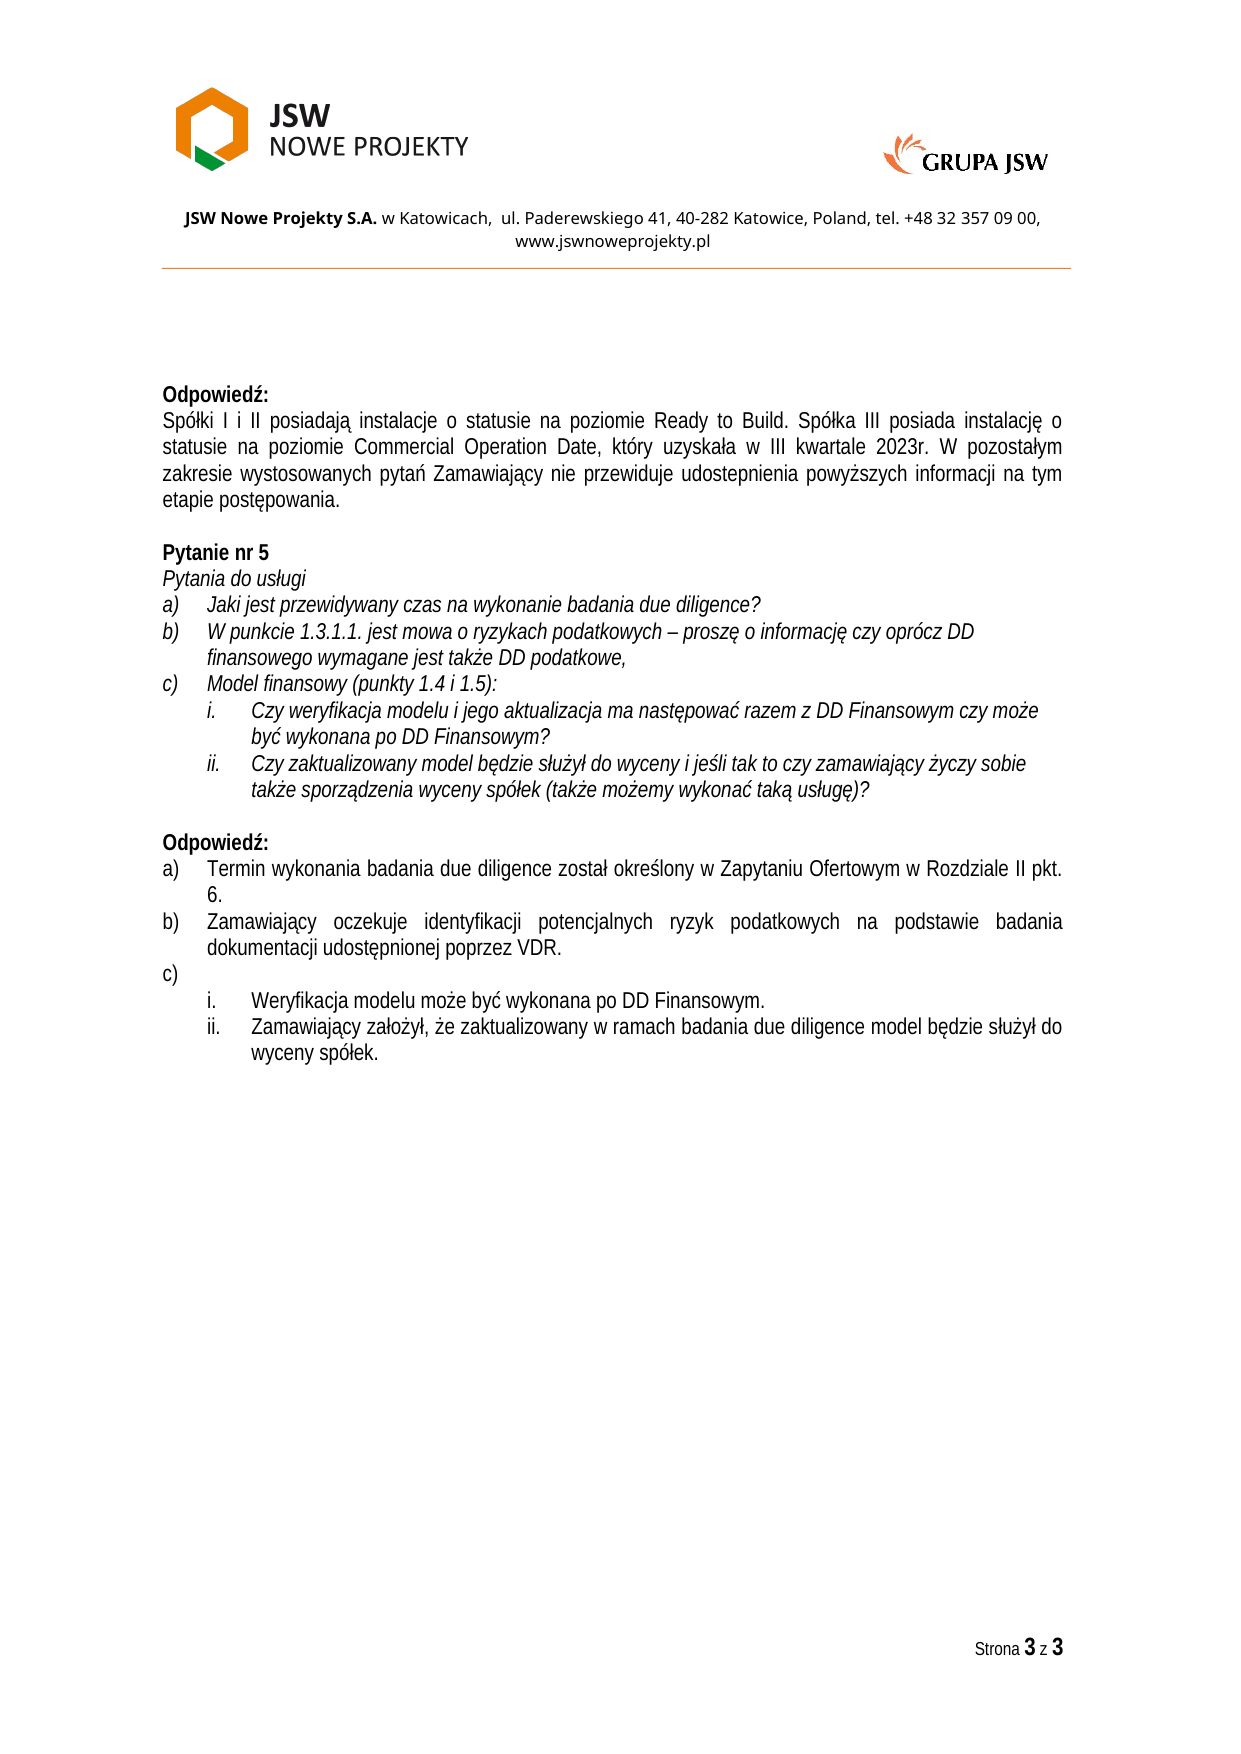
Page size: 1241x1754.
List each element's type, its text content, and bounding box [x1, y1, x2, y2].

text Odpowiedź: [162, 828, 1063, 855]
list Termin wykonania badania due diligence został określony w Zapytaniu Ofertowym w Rozdziale II pkt. 6. [162, 855, 1063, 908]
text Spółki I i II posiadają instalacje o statusie na poziomie Ready to Build. Spółka III posiada instalację o statusie na poziomie Commercial Operation Date, który uzyskała w III kwartale 2023r. W pozostałym zakresie wystosowanych pytań Zamawiający nie przewiduje udostepnienia powyższych informacji na tym etapie postępowania. [162, 407, 1063, 512]
text Odpowiedź: [162, 381, 1063, 407]
list Jaki jest przewidywany czas na wykonanie badania due diligence? [162, 591, 1063, 618]
text Pytanie nr 5 [162, 539, 1063, 565]
list W punkcie 1.3.1.1. jest mowa o ryzykach podatkowych – proszę o informację czy oprócz DD finansowego wymagane jest także DD podatkowe, [162, 618, 1063, 670]
list Czy zaktualizowany model będzie służył do wyceny i jeśli tak to czy zamawiający życzy sobie także sporządzenia wyceny spółek (także możemy wykonać taką usługę)? [207, 749, 1063, 802]
list Model finansowy (punkty 1.4 i 1.5): [162, 670, 1063, 697]
list Zamawiający oczekuje identyfikacji potencjalnych ryzyk podatkowych na podstawie badania dokumentacji udostępnionej poprzez VDR. [162, 908, 1063, 960]
list Weryfikacja modelu może być wykonana po DD Finansowym. [207, 987, 1063, 1013]
picture [162, 73, 482, 185]
picture [876, 129, 1054, 181]
list Czy weryfikacja modelu i jego aktualizacja ma następować razem z DD Finansowym czy może być wykonana po DD Finansowym? [207, 697, 1063, 749]
text Pytania do usługi [162, 565, 1063, 591]
list Zamawiający założył, że zaktualizowany w ramach badania due diligence model będzie służył do wyceny spółek. [207, 1013, 1063, 1066]
